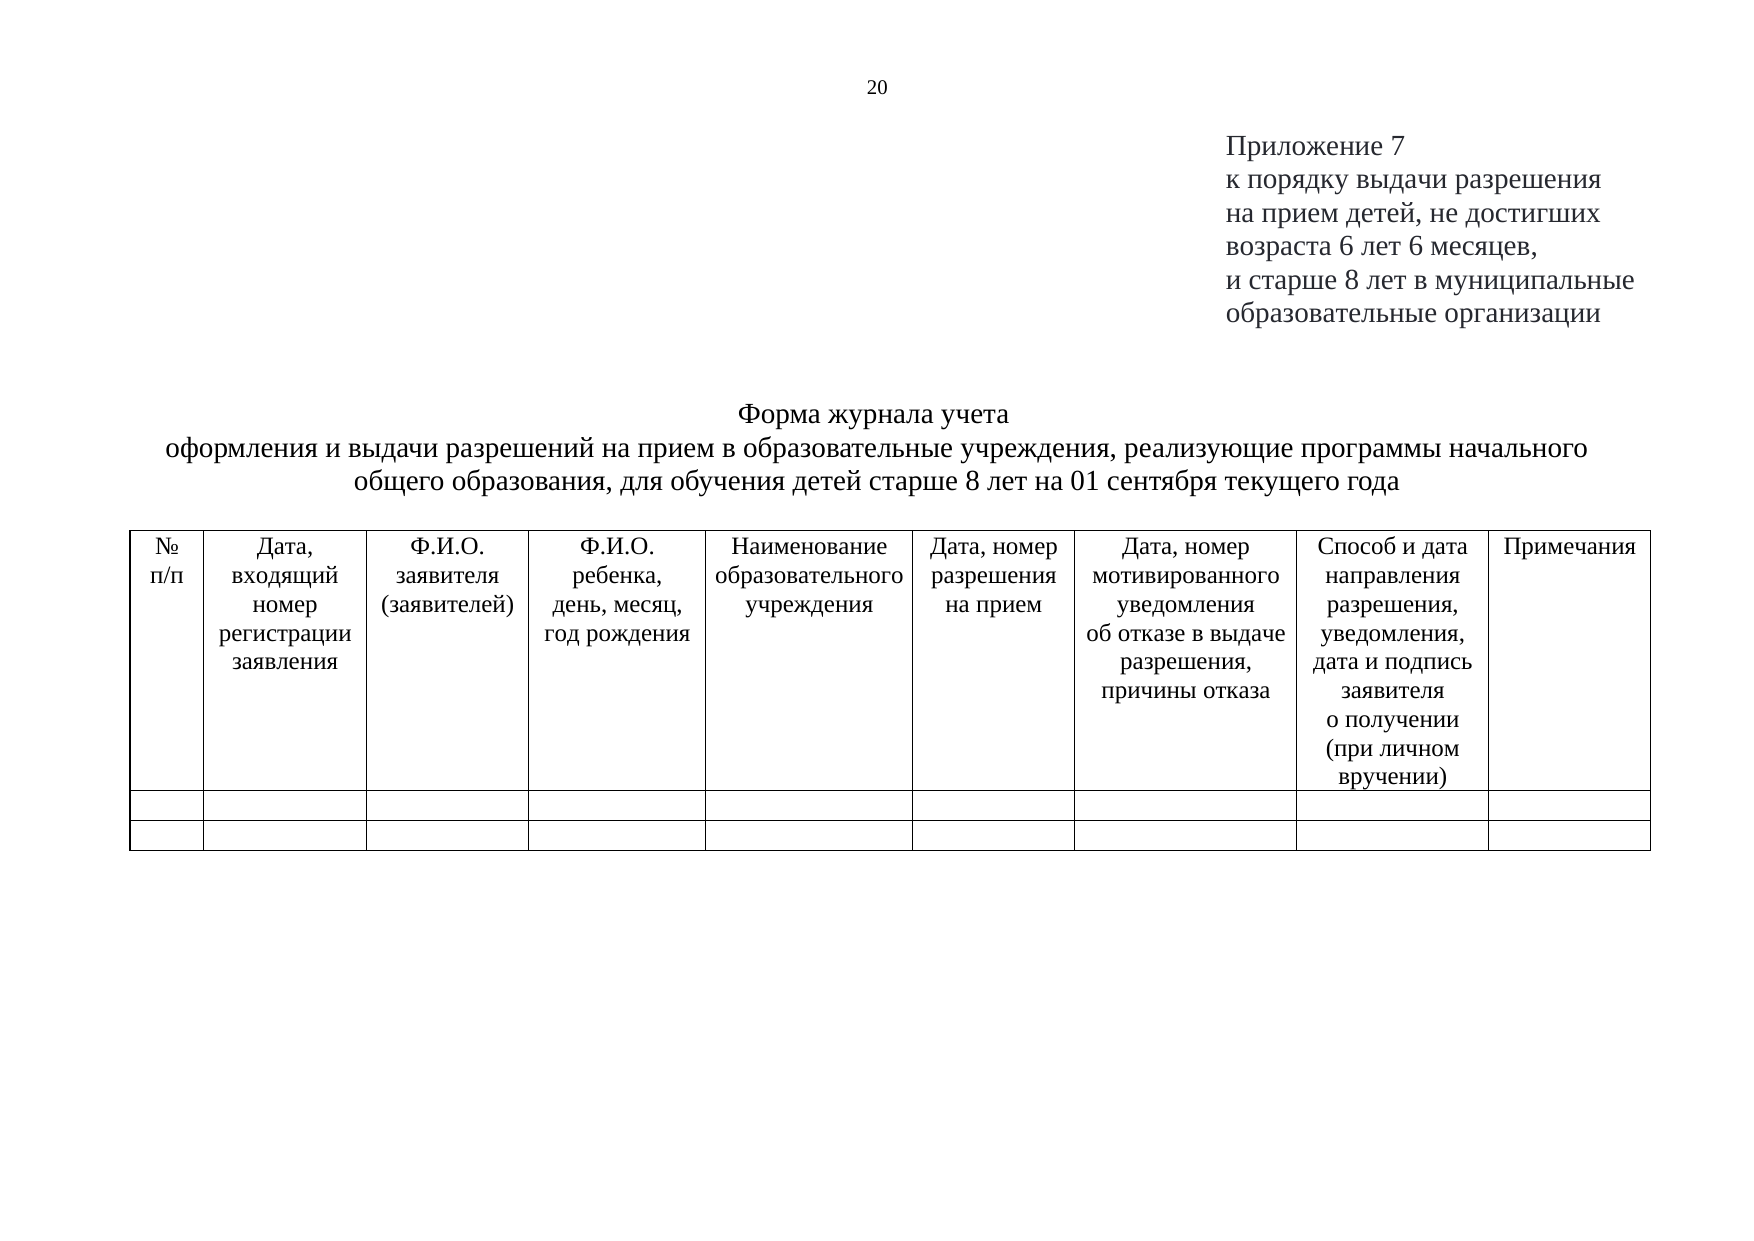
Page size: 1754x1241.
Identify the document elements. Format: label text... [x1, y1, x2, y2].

table_header Дата, входящий номер регистрации заявления [204, 531, 366, 790]
table_cell [367, 791, 528, 820]
table_cell [131, 821, 203, 850]
table_cell [1297, 791, 1488, 820]
text Приложение 7 к порядку выдачи разрешения [1226, 128, 1636, 195]
table_cell [367, 821, 528, 850]
table_cell [913, 821, 1074, 850]
table_header Наименование образовательного учреждения [706, 531, 912, 790]
table_cell [706, 791, 912, 820]
table_cell [529, 821, 705, 850]
table_cell [1489, 791, 1650, 820]
table_cell [204, 791, 366, 820]
table_cell [204, 821, 366, 850]
table_cell [1489, 821, 1650, 850]
table_cell [1075, 791, 1296, 820]
text образовательные организации [1226, 296, 1636, 329]
table_cell [1297, 821, 1488, 850]
table_header Ф.И.О. заявителя (заявителей) [367, 531, 528, 790]
table_header Дата, номер мотивированного уведомления об отказе в выдаче разрешения, причины отказа [1075, 531, 1296, 790]
table_header № п/п [131, 531, 203, 790]
subtitle Форма журнала учета оформления и выдачи разрешений на прием в образовательные учреждения, реализующие программы начального общего образования, для обучения детей старше 8 лет на 01 сентября текущего года [118, 396, 1636, 497]
text и старше 8 лет в муниципальные [1226, 262, 1636, 296]
table_header Дата, номер разрешения на прием [913, 531, 1074, 790]
text возраста 6 лет 6 месяцев, [1226, 228, 1636, 262]
table_cell [1075, 821, 1296, 850]
table_header Ф.И.О. ребенка, день, месяц, год рождения [529, 531, 705, 790]
table_cell [913, 791, 1074, 820]
table_header Примечания [1489, 531, 1650, 790]
table_cell [131, 791, 203, 820]
text на прием детей, не достигших [1226, 195, 1636, 228]
table_cell [529, 791, 705, 820]
table_cell [706, 821, 912, 850]
table_header Способ и дата направления разрешения, уведомления, дата и подпись заявителя о получении (при личном вручении) [1297, 531, 1488, 790]
